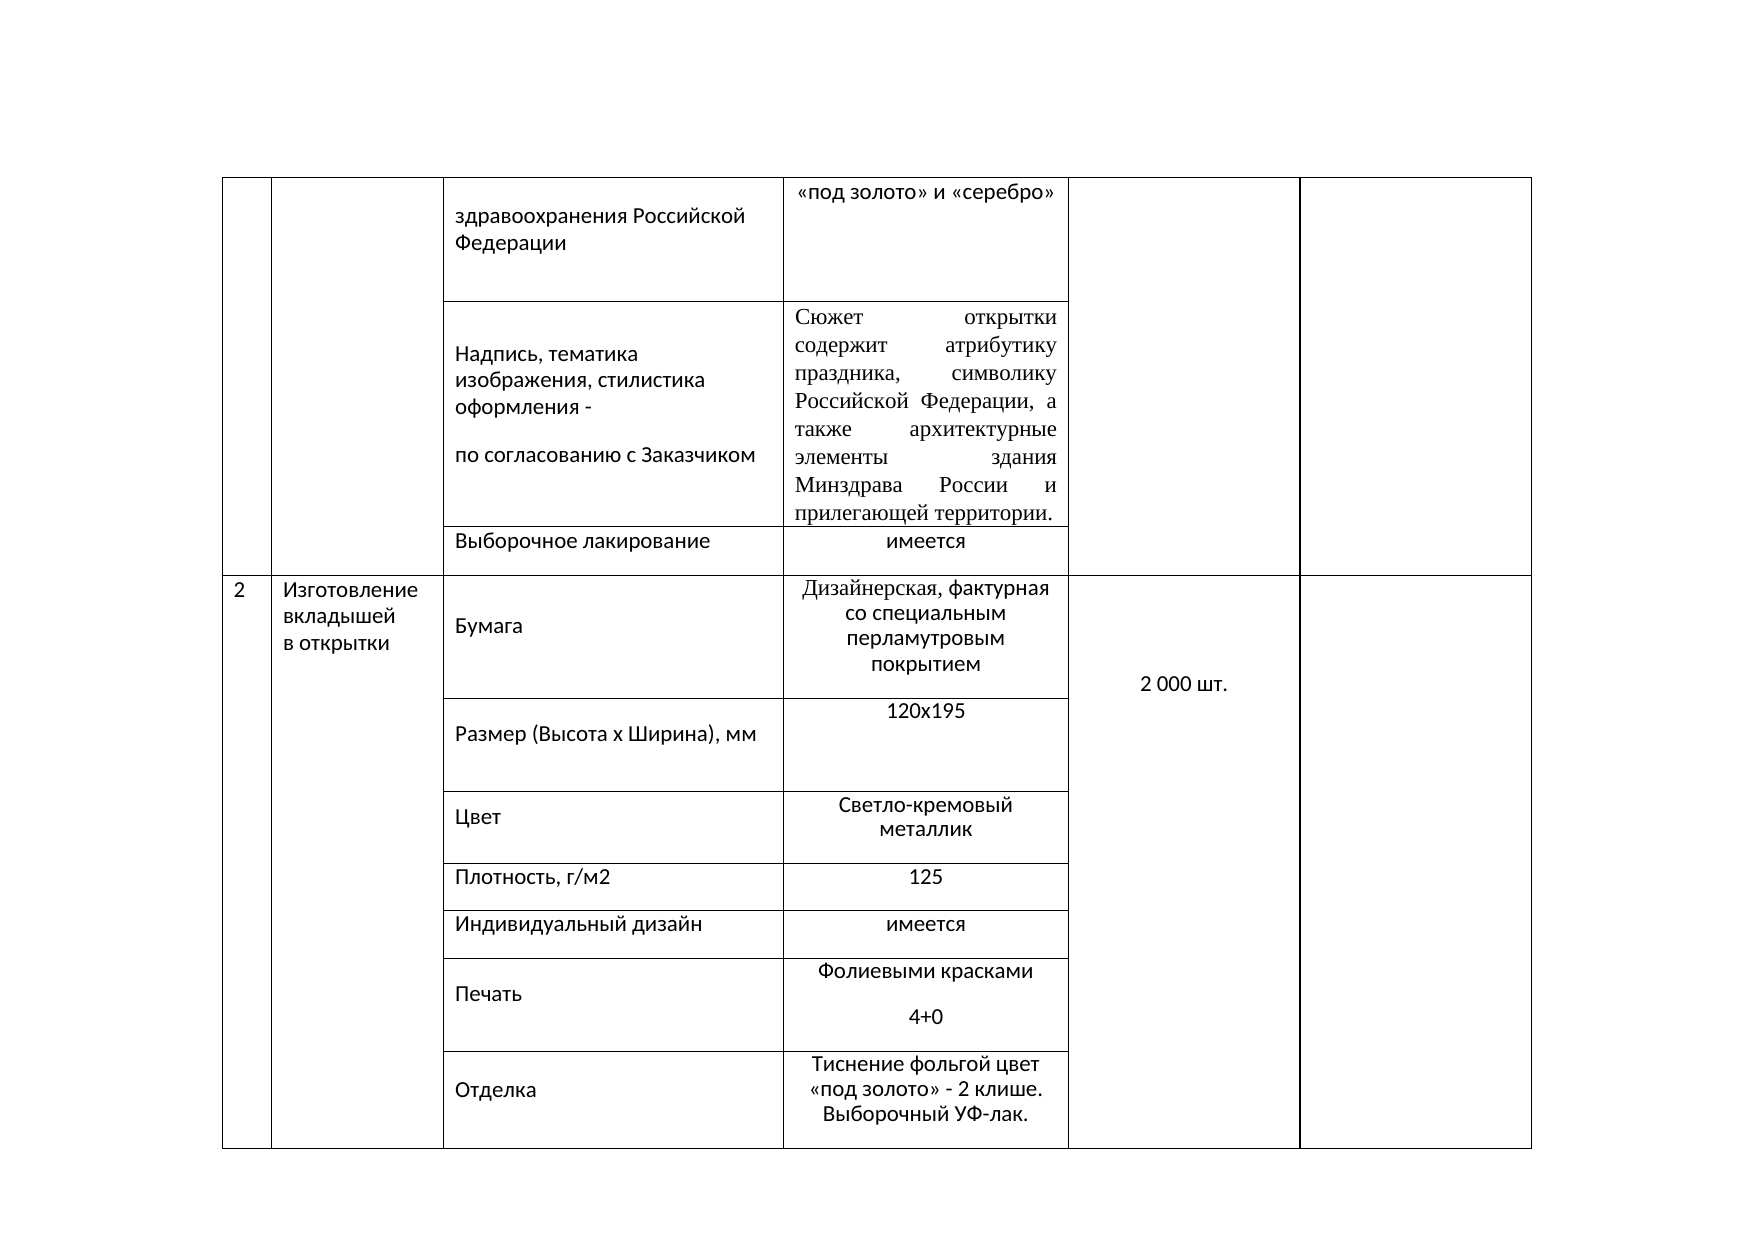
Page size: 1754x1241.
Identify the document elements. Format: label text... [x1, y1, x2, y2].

table_cell Размер (Высота х Ширина), мм [444, 699, 783, 791]
table_cell 125 [784, 864, 1068, 910]
table_cell Выборочное лакирование [444, 527, 783, 575]
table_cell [444, 178, 783, 301]
table_cell Фолиевыми красками 4+0 [784, 959, 1068, 1051]
table_cell Изготовление вкладышей в открытки [272, 576, 443, 1148]
table_cell Индивидуальный дизайн [444, 911, 783, 957]
table_cell [1301, 576, 1531, 1148]
table_cell Светло-кремовый металлик [784, 792, 1068, 863]
table_cell Печать [444, 959, 783, 1051]
table_cell 120х195 [784, 699, 1068, 791]
table_cell Тиснение фольгой цвет «под золото» - 2 клише. Выборочный УФ-лак. [784, 1052, 1068, 1148]
table_cell Дизайнерская, фактурная со специальным перламутровым покрытием [784, 576, 1068, 698]
table_cell 2 [223, 576, 271, 1148]
table_cell 2 000 шт. [1069, 576, 1299, 1148]
table_cell Отделка [444, 1052, 783, 1148]
table_cell Надпись, тематика изображения, стилистика оформления - по согласованию с Заказчиком [444, 302, 783, 526]
table_cell имеется [784, 527, 1068, 575]
table_cell Сюжет открытки содержит атрибутику праздника, символику Российской Федерации, а также архитектурные элементы здания Минздрава России и прилегающей территории. [784, 302, 1068, 526]
table_cell имеется [784, 911, 1068, 957]
table_cell Плотность, г/м2 [444, 864, 783, 910]
table_cell Цвет [444, 792, 783, 863]
table_cell Бумага [444, 576, 783, 698]
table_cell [784, 178, 1068, 301]
